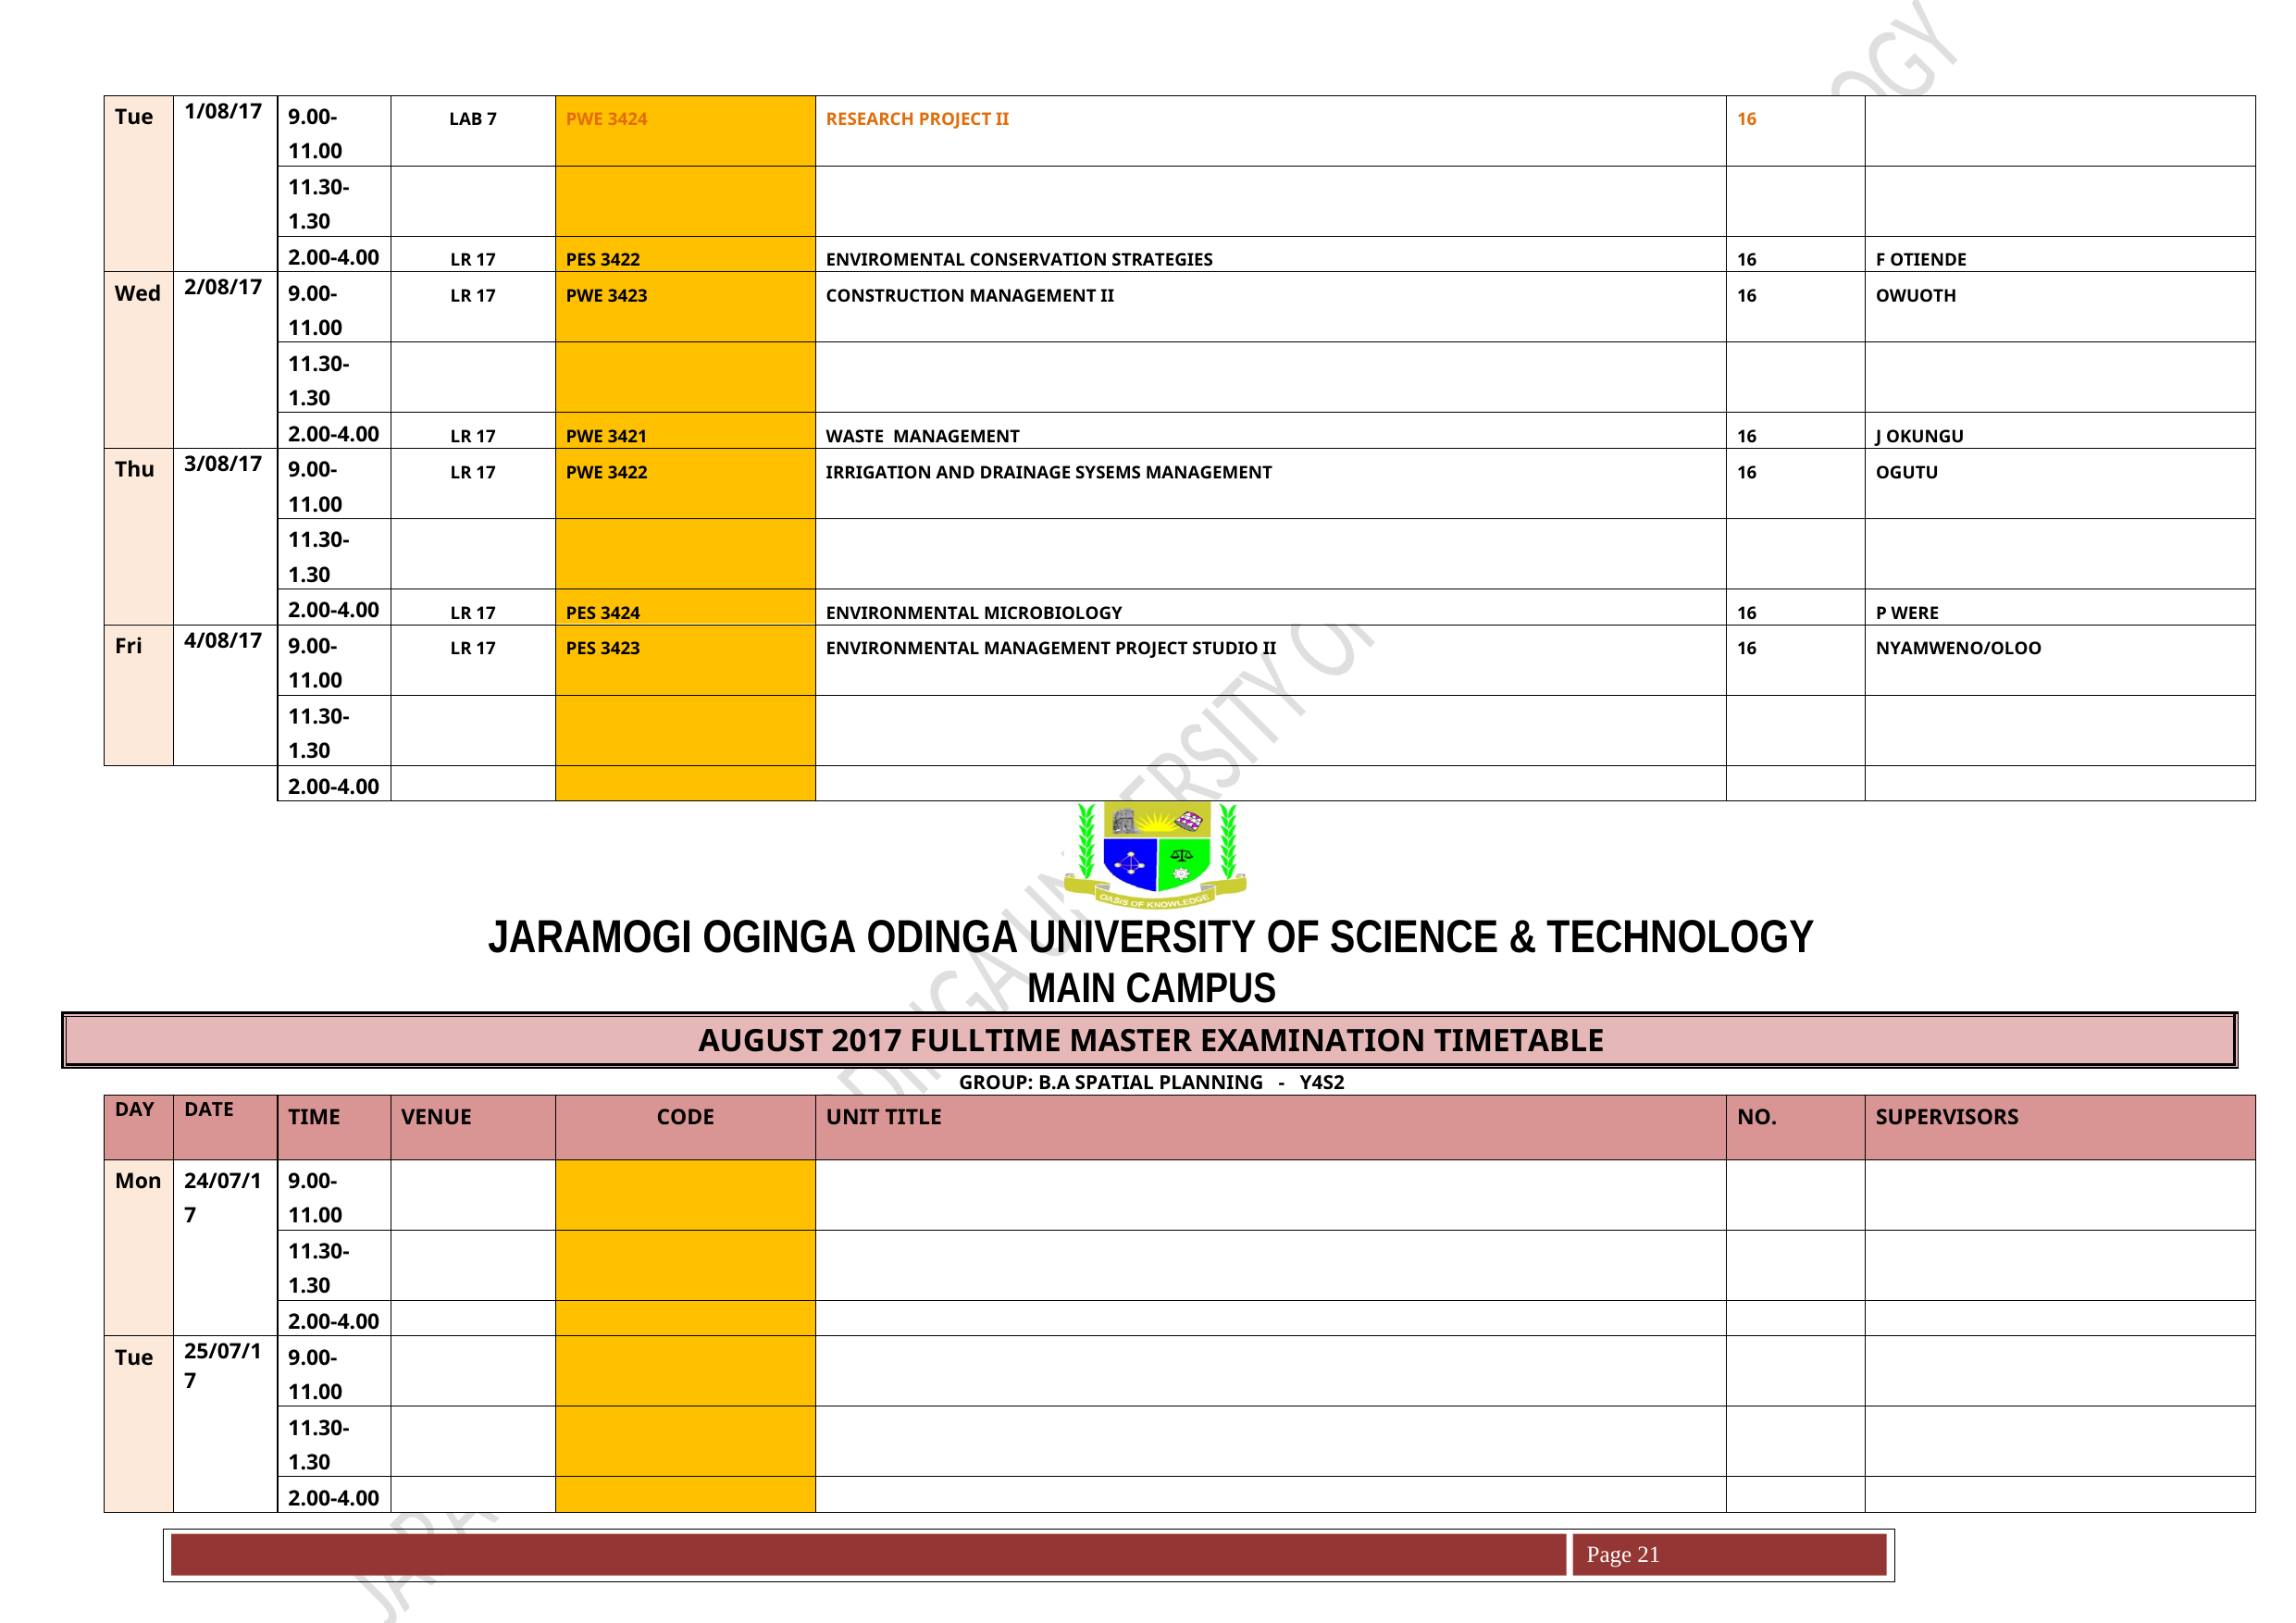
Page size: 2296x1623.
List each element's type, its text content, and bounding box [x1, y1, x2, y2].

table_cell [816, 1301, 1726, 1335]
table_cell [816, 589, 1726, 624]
text JARAMOGI OGINGA ODINGA UNIVERSITY OF SCIENCE & TECHNOLOGY [78, 910, 2226, 962]
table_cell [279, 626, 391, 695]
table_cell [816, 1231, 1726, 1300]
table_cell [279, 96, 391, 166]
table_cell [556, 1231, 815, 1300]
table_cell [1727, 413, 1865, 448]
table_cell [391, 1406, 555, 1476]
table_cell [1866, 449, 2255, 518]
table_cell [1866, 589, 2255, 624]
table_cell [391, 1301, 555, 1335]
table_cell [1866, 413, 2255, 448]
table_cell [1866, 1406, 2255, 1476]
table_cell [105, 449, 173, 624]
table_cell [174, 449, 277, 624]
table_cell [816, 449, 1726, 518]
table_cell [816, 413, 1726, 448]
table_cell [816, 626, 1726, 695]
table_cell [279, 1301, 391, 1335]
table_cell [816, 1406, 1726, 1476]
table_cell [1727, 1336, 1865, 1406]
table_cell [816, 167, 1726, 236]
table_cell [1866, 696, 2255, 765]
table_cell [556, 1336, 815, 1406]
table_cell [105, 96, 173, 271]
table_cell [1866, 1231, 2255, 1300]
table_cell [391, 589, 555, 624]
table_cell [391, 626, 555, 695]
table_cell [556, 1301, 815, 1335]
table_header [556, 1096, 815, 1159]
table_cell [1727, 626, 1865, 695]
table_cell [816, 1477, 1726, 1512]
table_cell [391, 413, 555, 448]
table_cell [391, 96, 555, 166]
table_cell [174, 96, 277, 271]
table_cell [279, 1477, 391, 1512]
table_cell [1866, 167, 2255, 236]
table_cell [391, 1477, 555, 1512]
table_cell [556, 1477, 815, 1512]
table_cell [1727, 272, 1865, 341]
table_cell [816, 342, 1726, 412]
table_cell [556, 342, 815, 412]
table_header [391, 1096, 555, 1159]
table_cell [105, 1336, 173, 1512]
text AUGUST 2017 FULLTIME MASTER EXAMINATION TIMETABLE [67, 1017, 2233, 1063]
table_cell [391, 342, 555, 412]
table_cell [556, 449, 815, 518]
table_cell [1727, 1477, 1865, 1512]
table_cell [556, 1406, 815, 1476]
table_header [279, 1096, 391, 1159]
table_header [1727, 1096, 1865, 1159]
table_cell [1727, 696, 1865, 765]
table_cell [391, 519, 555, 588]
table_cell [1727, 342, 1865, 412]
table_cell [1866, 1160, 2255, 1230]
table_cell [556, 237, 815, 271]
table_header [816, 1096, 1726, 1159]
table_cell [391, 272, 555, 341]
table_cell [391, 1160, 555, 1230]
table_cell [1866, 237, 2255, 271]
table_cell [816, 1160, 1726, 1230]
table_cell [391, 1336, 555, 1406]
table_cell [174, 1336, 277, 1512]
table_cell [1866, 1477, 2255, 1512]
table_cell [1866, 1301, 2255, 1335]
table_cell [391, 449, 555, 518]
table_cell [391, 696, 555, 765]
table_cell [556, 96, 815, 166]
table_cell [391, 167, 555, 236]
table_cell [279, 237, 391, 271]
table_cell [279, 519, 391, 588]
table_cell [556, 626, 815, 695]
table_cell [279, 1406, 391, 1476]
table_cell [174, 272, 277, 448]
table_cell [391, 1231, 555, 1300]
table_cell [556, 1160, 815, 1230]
picture [1063, 801, 1254, 910]
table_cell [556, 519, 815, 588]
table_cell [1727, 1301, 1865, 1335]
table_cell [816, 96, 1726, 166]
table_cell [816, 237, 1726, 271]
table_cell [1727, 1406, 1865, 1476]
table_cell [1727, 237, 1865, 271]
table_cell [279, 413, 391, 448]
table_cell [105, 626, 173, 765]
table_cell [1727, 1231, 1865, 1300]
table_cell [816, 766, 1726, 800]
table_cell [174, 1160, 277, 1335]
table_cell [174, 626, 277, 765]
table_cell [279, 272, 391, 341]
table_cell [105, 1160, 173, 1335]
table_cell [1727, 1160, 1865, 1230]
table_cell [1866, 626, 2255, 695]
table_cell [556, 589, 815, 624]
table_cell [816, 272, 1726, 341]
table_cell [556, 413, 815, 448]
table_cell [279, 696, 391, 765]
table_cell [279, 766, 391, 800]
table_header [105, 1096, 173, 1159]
text GROUP: B.A SPATIAL PLANNING - Y4S2 [78, 1069, 2226, 1095]
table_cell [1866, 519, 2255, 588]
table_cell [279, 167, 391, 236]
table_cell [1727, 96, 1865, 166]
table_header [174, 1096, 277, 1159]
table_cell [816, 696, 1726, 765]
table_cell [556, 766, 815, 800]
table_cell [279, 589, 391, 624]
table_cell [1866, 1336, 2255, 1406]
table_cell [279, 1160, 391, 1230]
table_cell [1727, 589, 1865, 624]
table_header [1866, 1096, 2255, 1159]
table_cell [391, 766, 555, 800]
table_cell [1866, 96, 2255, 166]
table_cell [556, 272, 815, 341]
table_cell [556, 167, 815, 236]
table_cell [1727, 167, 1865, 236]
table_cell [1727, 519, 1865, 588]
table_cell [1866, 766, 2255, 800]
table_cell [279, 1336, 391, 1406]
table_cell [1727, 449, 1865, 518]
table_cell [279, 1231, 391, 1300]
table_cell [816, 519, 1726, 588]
text MAIN CAMPUS [78, 962, 2226, 1011]
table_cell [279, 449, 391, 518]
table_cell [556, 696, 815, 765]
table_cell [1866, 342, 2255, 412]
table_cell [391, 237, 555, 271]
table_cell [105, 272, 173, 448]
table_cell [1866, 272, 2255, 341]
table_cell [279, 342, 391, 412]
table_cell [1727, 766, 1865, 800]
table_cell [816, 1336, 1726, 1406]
